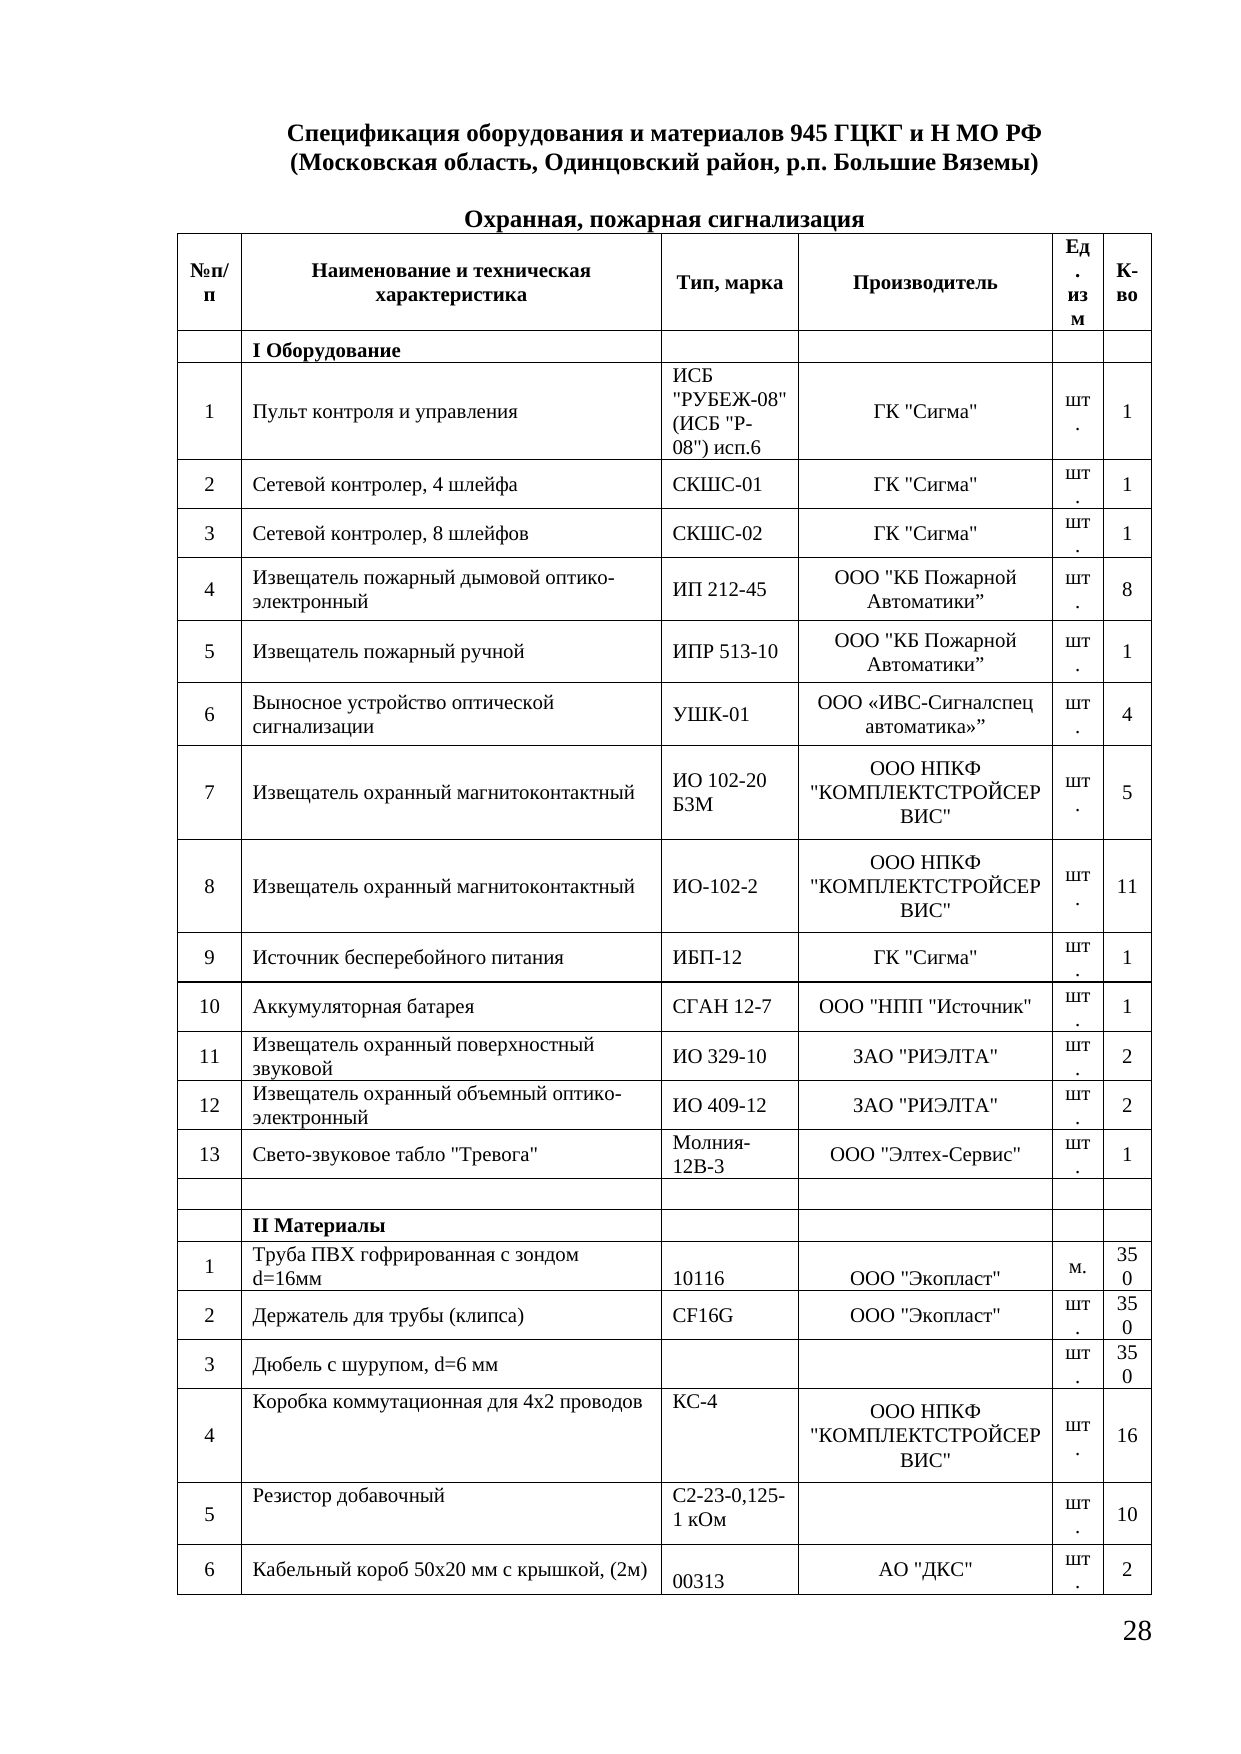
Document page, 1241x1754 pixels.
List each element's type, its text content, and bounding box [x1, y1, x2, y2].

table_cell ИСБ "РУБЕЖ-08" (ИСБ "Р-08") исп.6 [662, 363, 798, 459]
table_cell СКШС-02 [662, 509, 798, 557]
table_cell [1053, 1179, 1103, 1209]
table_cell 7 [178, 746, 241, 838]
table_cell 1 [1104, 460, 1151, 508]
table_cell Резистор добавочный [242, 1483, 661, 1544]
table_cell 16 [1104, 1389, 1151, 1482]
text Охранная, пожарная сигнализация [177, 204, 1152, 233]
table_cell шт. [1053, 683, 1103, 745]
table_cell Коробка коммутационная для 4х2 проводов [242, 1389, 661, 1482]
table_cell КС-4 [662, 1389, 798, 1482]
table_cell ООО "Экопласт" [799, 1291, 1052, 1339]
table_cell Извещатель пожарный дымовой оптико-электронный [242, 558, 661, 620]
text Спецификация оборудования и материалов 945 ГЦКГ и Н МО РФ [177, 118, 1152, 147]
table_cell 4 [178, 558, 241, 620]
table_cell 1 [1104, 363, 1151, 459]
table_cell Кабельный короб 50х20 мм с крышкой, (2м) [242, 1545, 661, 1593]
table_cell шт. [1053, 1340, 1103, 1388]
table_cell [242, 1179, 661, 1209]
table_cell Извещатель охранный магнитоконтактный [242, 746, 661, 838]
table_cell ЗАО "РИЭЛТА" [799, 1032, 1052, 1080]
table_cell 8 [178, 840, 241, 932]
table_cell шт. [1053, 1291, 1103, 1339]
table_cell 1 [178, 363, 241, 459]
table_cell ИО 102-20 Б3М [662, 746, 798, 838]
table_cell УШК-01 [662, 683, 798, 745]
table_cell шт. [1053, 1545, 1103, 1593]
table_cell ООО "Элтех-Сервис" [799, 1130, 1052, 1178]
table_cell Труба ПВХ гофрированная с зондом d=16мм [242, 1242, 661, 1290]
table_cell [799, 331, 1052, 362]
table_cell [662, 331, 798, 362]
table_cell 11 [178, 1032, 241, 1080]
table_cell 5 [1104, 746, 1151, 838]
table_cell ИО 329-10 [662, 1032, 798, 1080]
table_cell Извещатель охранный объемный оптико-электронный [242, 1081, 661, 1129]
table_header К-во [1104, 234, 1151, 330]
table_cell шт. [1053, 983, 1103, 1031]
table_cell ГК "Сигма" [799, 460, 1052, 508]
table_cell 4 [1104, 683, 1151, 745]
table_header Производитель [799, 234, 1052, 330]
table_cell Молния-12В-3 [662, 1130, 798, 1178]
table_cell ООО «ИВС-Сигналспец автоматика»” [799, 683, 1052, 745]
table_cell шт. [1053, 1483, 1103, 1544]
table_cell ООО "НПП "Источник" [799, 983, 1052, 1031]
table_cell 4 [178, 1389, 241, 1482]
table_cell шт. [1053, 460, 1103, 508]
table_cell 10116 [662, 1242, 798, 1290]
table_cell 2 [1104, 1081, 1151, 1129]
table_cell Извещатель охранный магнитоконтактный [242, 840, 661, 932]
table_cell [799, 1483, 1052, 1544]
table_cell [1104, 331, 1151, 362]
table_cell II Материалы [242, 1210, 661, 1241]
table_cell [1053, 331, 1103, 362]
table_cell 00313 [662, 1545, 798, 1593]
table_cell 2 [178, 460, 241, 508]
table_cell [799, 1179, 1052, 1209]
table_cell ИБП-12 [662, 933, 798, 981]
table_cell Аккумуляторная батарея [242, 983, 661, 1031]
table_cell 350 [1104, 1291, 1151, 1339]
table_cell шт. [1053, 933, 1103, 981]
table_cell 1 [1104, 933, 1151, 981]
table_cell [662, 1340, 798, 1388]
table_cell СКШС-01 [662, 460, 798, 508]
table_cell ГК "Сигма" [799, 933, 1052, 981]
table_cell CF16G [662, 1291, 798, 1339]
table_cell 6 [178, 683, 241, 745]
table_cell Сетевой контролер, 4 шлейфа [242, 460, 661, 508]
table_cell 11 [1104, 840, 1151, 932]
table_cell [662, 1179, 798, 1209]
table_cell 5 [178, 1483, 241, 1544]
table_cell ИО-102-2 [662, 840, 798, 932]
table_cell шт. [1053, 1032, 1103, 1080]
table_header Наименование и техническая характеристика [242, 234, 661, 330]
table_cell шт. [1053, 509, 1103, 557]
table_cell 1 [1104, 509, 1151, 557]
table_cell [662, 1210, 798, 1241]
text (Московская область, Одинцовский район, р.п. Большие Вяземы) [177, 147, 1152, 176]
table_cell 350 [1104, 1340, 1151, 1388]
table_cell [178, 1210, 241, 1241]
table_cell 13 [178, 1130, 241, 1178]
table_cell шт. [1053, 558, 1103, 620]
table_cell ГК "Сигма" [799, 509, 1052, 557]
table_cell 10 [1104, 1483, 1151, 1544]
table_cell 1 [1104, 983, 1151, 1031]
table_cell ООО НПКФ "КОМПЛЕКТСТРОЙСЕРВИС" [799, 746, 1052, 838]
table_cell 6 [178, 1545, 241, 1593]
table_cell ООО "КБ Пожарной Автоматики” [799, 558, 1052, 620]
table_cell 8 [1104, 558, 1151, 620]
table_cell ИО 409-12 [662, 1081, 798, 1129]
table_cell Пульт контроля и управления [242, 363, 661, 459]
table_cell 9 [178, 933, 241, 981]
table_header №п/п [178, 234, 241, 330]
table_cell [1104, 1210, 1151, 1241]
table_cell ЗАО "РИЭЛТА" [799, 1081, 1052, 1129]
table_cell шт. [1053, 746, 1103, 838]
table_cell ИП 212-45 [662, 558, 798, 620]
table_cell Извещатель пожарный ручной [242, 621, 661, 682]
table_cell СГАН 12-7 [662, 983, 798, 1031]
table_cell 2 [1104, 1032, 1151, 1080]
table_cell [1104, 1179, 1151, 1209]
table_cell ООО "Экопласт" [799, 1242, 1052, 1290]
table_cell ООО НПКФ "КОМПЛЕКТСТРОЙСЕРВИС" [799, 1389, 1052, 1482]
table_cell ГК "Сигма" [799, 363, 1052, 459]
table_cell Источник бесперебойного питания [242, 933, 661, 981]
table_cell шт. [1053, 1081, 1103, 1129]
table_cell 350 [1104, 1242, 1151, 1290]
table_cell м. [1053, 1242, 1103, 1290]
table_cell Свето-звуковое табло "Тревога" [242, 1130, 661, 1178]
table_cell Дюбель с шурупом, d=6 мм [242, 1340, 661, 1388]
table_cell 3 [178, 509, 241, 557]
table_cell АО "ДКС" [799, 1545, 1052, 1593]
table_cell шт. [1053, 363, 1103, 459]
table_cell С2-23-0,125-1 кОм [662, 1483, 798, 1544]
table_cell шт. [1053, 621, 1103, 682]
table_cell шт. [1053, 840, 1103, 932]
table_cell ИПР 513-10 [662, 621, 798, 682]
table_cell 2 [1104, 1545, 1151, 1593]
table_cell Выносное устройство оптической сигнализации [242, 683, 661, 745]
table_cell ООО "КБ Пожарной Автоматики” [799, 621, 1052, 682]
table_cell Извещатель охранный поверхностный звуковой [242, 1032, 661, 1080]
table_cell 1 [178, 1242, 241, 1290]
table_cell Сетевой контролер, 8 шлейфов [242, 509, 661, 557]
table_cell Держатель для трубы (клипса) [242, 1291, 661, 1339]
table_cell шт. [1053, 1389, 1103, 1482]
table_cell [178, 1179, 241, 1209]
table_cell [799, 1340, 1052, 1388]
table_cell 1 [1104, 1130, 1151, 1178]
table_cell 1 [1104, 621, 1151, 682]
table_cell 12 [178, 1081, 241, 1129]
table_header Ед. изм [1053, 234, 1103, 330]
table_cell шт. [1053, 1130, 1103, 1178]
table_cell 3 [178, 1340, 241, 1388]
table_header Тип, марка [662, 234, 798, 330]
table_cell [799, 1210, 1052, 1241]
table_cell I Оборудование [242, 331, 661, 362]
table_cell [178, 331, 241, 362]
table_cell ООО НПКФ "КОМПЛЕКТСТРОЙСЕРВИС" [799, 840, 1052, 932]
table_cell 5 [178, 621, 241, 682]
table_cell [1053, 1210, 1103, 1241]
table_cell 10 [178, 983, 241, 1031]
table_cell 2 [178, 1291, 241, 1339]
